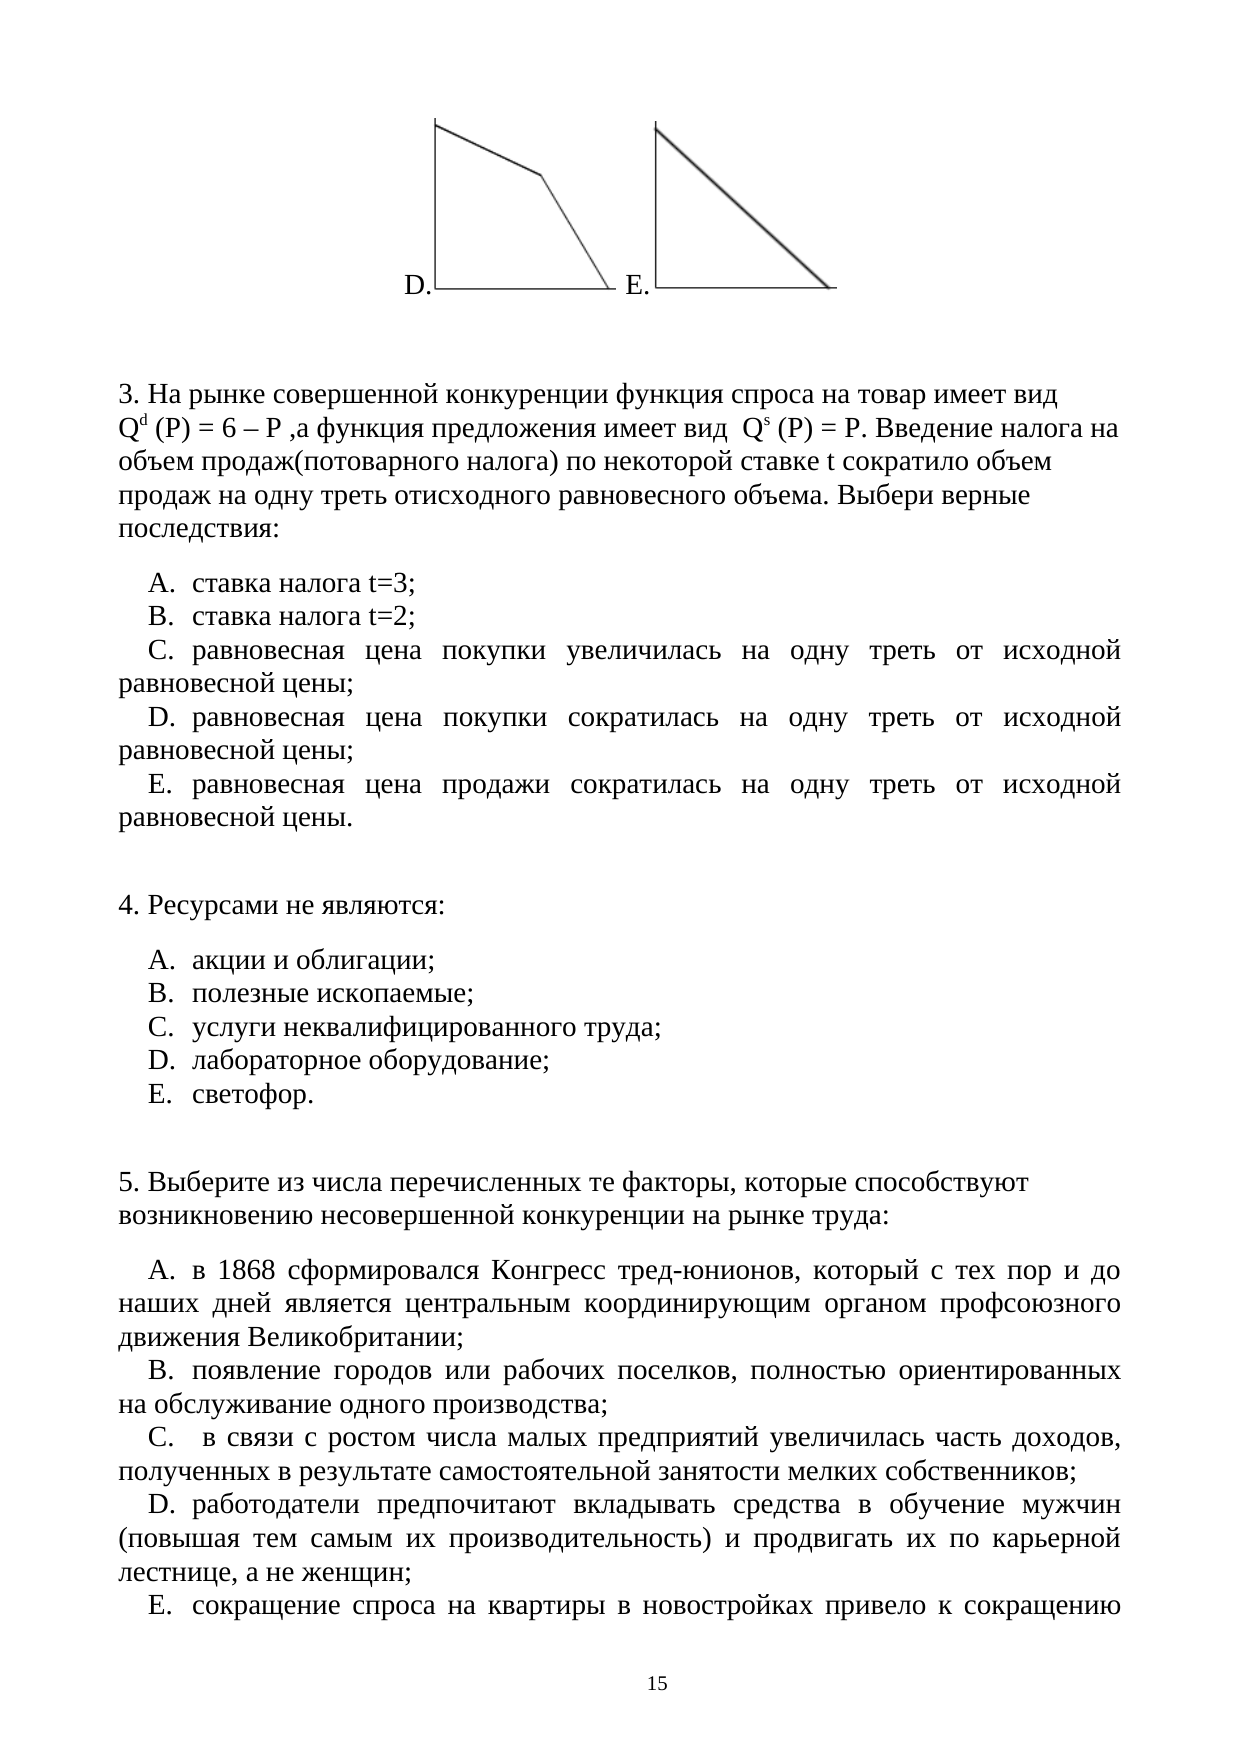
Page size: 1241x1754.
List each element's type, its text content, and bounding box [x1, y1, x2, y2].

list полезные ископаемые; [118, 975, 1122, 1009]
list лабораторное оборудование; [118, 1042, 1122, 1076]
list ставка налога t=2; [118, 598, 1122, 632]
picture [432, 118, 616, 295]
list услуги неквалифицированного труда; [118, 1009, 1122, 1042]
list равновесная цена продажи сократилась на одну треть от исходной равновесной цены. [118, 766, 1122, 833]
list равновесная цена покупки увеличилась на одну треть от исходной равновесной цены; [118, 632, 1122, 699]
text 5. Выберите из числа перечисленных те факторы, которые способствуют возникновению несовершенной конкуренции на рынке труда: [118, 1164, 1122, 1231]
list равновесная цена покупки сократилась на одну треть от исходной равновесной цены; [118, 699, 1122, 766]
list светофор. [118, 1076, 1122, 1109]
list работодатели предпочитают вкладывать средства в обучение мужчин (повышая тем самым их производительность) и продвигать их по карьерной лестнице, а не женщин; [118, 1487, 1122, 1587]
list появление городов или рабочих поселков, полностью ориентированных на обслуживание одного производства; [118, 1352, 1122, 1419]
text 4. Ресурсами не являются: [118, 887, 1122, 921]
list в связи с ростом числа малых предприятий увеличилась часть доходов, полученных в результате самостоятельной занятости мелких собственников; [118, 1419, 1122, 1487]
text 3. На рынке совершенной конкуренции функция спроса на товар имеет вид Qd (P) = 6 – P ,а функция предложения имеет вид Qs (P) = P. Введение налога на объем продаж(потоварного налога) по некоторой ставке t сократило объем продаж на одну треть отисходного равновесного объема. Выбери верные последствия: [118, 376, 1122, 544]
list ставка налога t=3; [118, 565, 1122, 598]
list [118, 1587, 1122, 1621]
list акции и облигации; [118, 942, 1122, 975]
picture [650, 121, 837, 295]
list в 1868 сформировался Конгресс тред-юнионов, который с тех пор и до наших дней является центральным координирующим органом профсоюзного движения Великобритании; [118, 1252, 1122, 1352]
